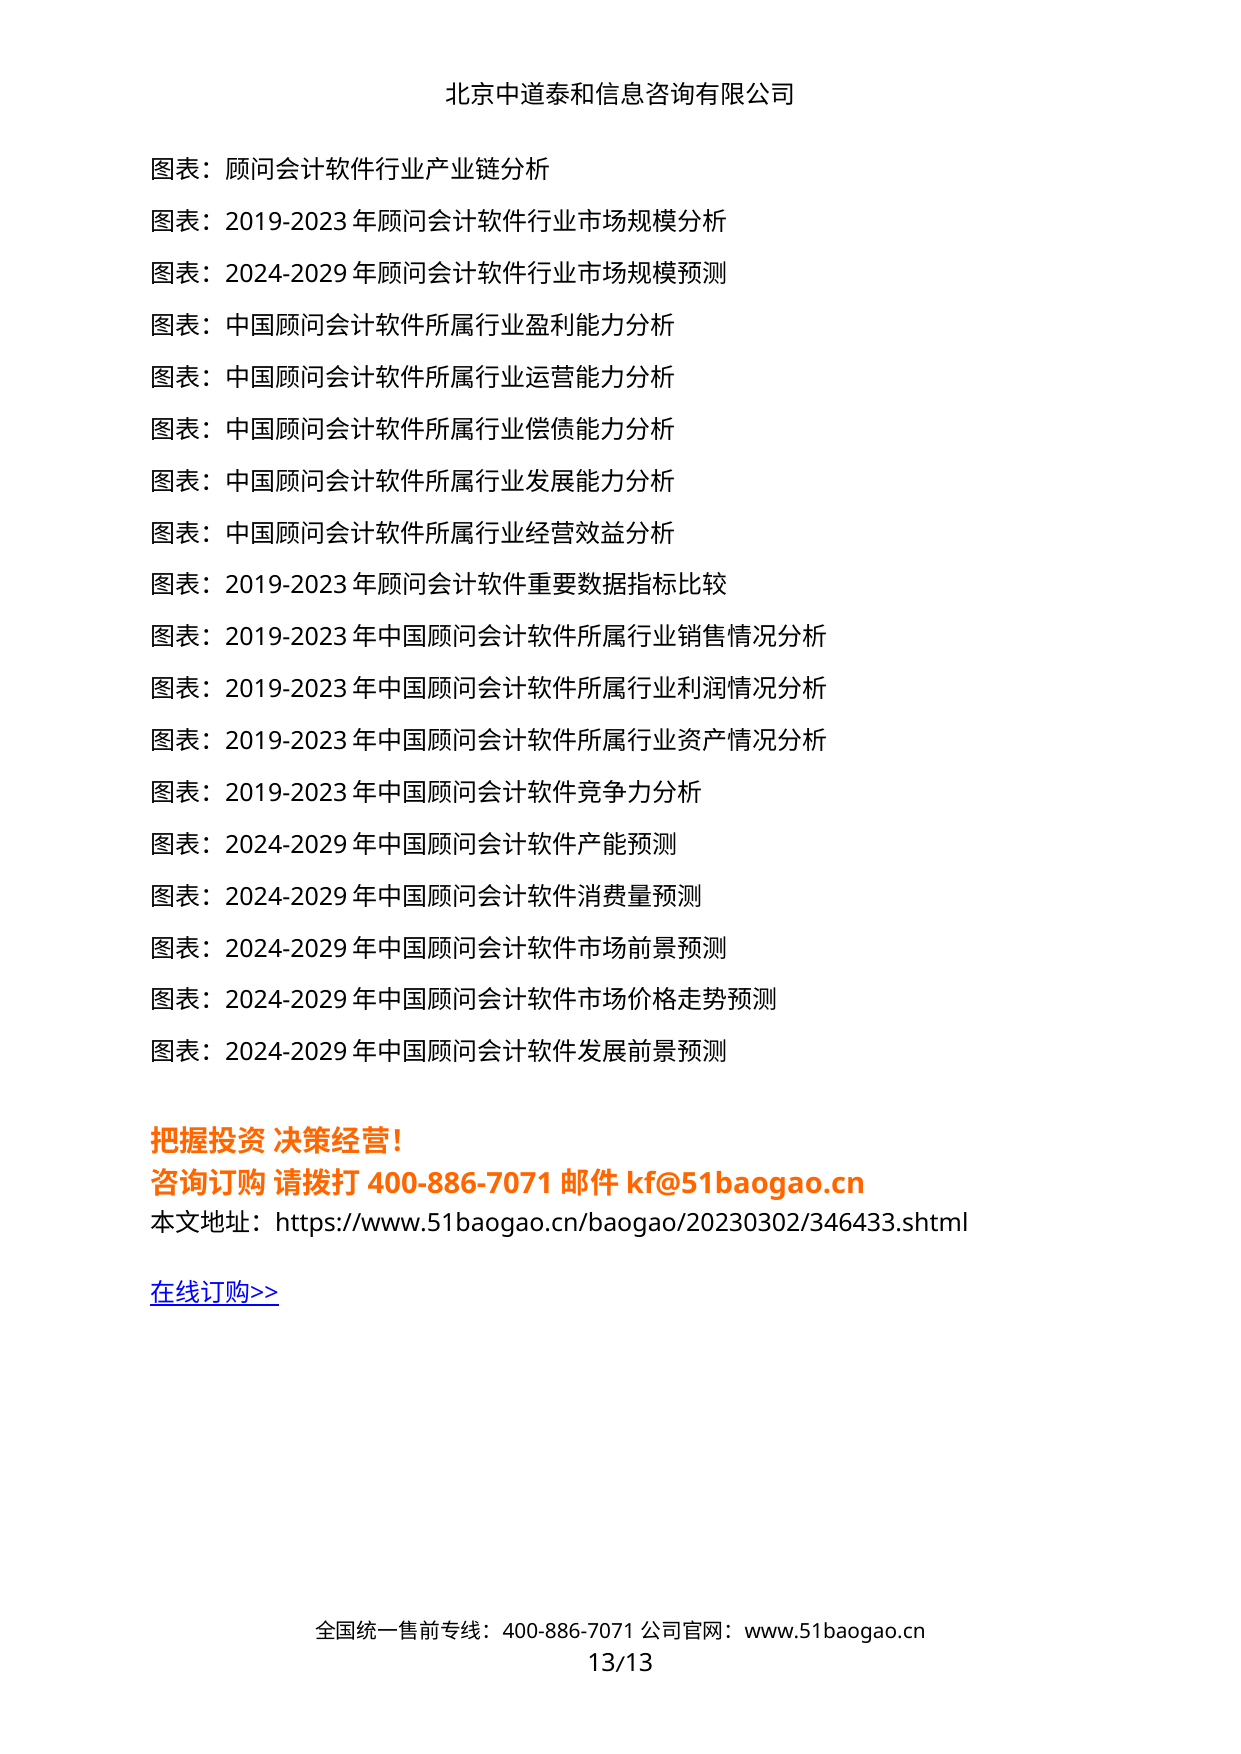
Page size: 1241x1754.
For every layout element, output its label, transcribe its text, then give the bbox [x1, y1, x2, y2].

text 图表：2019-2023年顾问会计软件重要数据指标比较 [150, 565, 1090, 601]
text 图表：2024-2029年中国顾问会计软件市场前景预测 [150, 928, 1090, 964]
text 图表：2024-2029年中国顾问会计软件产能预测 [150, 824, 1090, 861]
text 图表：中国顾问会计软件所属行业运营能力分析 [150, 357, 1090, 394]
text 图表：中国顾问会计软件所属行业发展能力分析 [150, 461, 1090, 497]
text 图表：2024-2029年中国顾问会计软件发展前景预测 [150, 1032, 1090, 1068]
text 图表：2019-2023年中国顾问会计软件所属行业销售情况分析 [150, 617, 1090, 653]
text 图表：2024-2029年中国顾问会计软件市场价格走势预测 [150, 980, 1090, 1016]
text 图表：顾问会计软件行业产业链分析 [150, 150, 1090, 186]
text 图表：2019-2023年中国顾问会计软件所属行业利润情况分析 [150, 669, 1090, 705]
text 图表：2019-2023年中国顾问会计软件竞争力分析 [150, 772, 1090, 809]
text 在线订购>> [150, 1239, 1090, 1309]
text 把握投资 决策经营！咨询订购 请拨打 400-886-7071 邮件 kf@51baogao.cn本文地址：https://www.51baogao.cn/baogao/20230302/346433.shtml [150, 1084, 1090, 1239]
text 图表：中国顾问会计软件所属行业经营效益分析 [150, 513, 1090, 549]
text 图表：2024-2029年中国顾问会计软件消费量预测 [150, 876, 1090, 912]
text 图表：中国顾问会计软件所属行业盈利能力分析 [150, 306, 1090, 342]
text 图表：2019-2023年顾问会计软件行业市场规模分析 [150, 202, 1090, 238]
text 图表：2024-2029年顾问会计软件行业市场规模预测 [150, 254, 1090, 290]
text 图表：中国顾问会计软件所属行业偿债能力分析 [150, 409, 1090, 446]
text 图表：2019-2023年中国顾问会计软件所属行业资产情况分析 [150, 721, 1090, 757]
